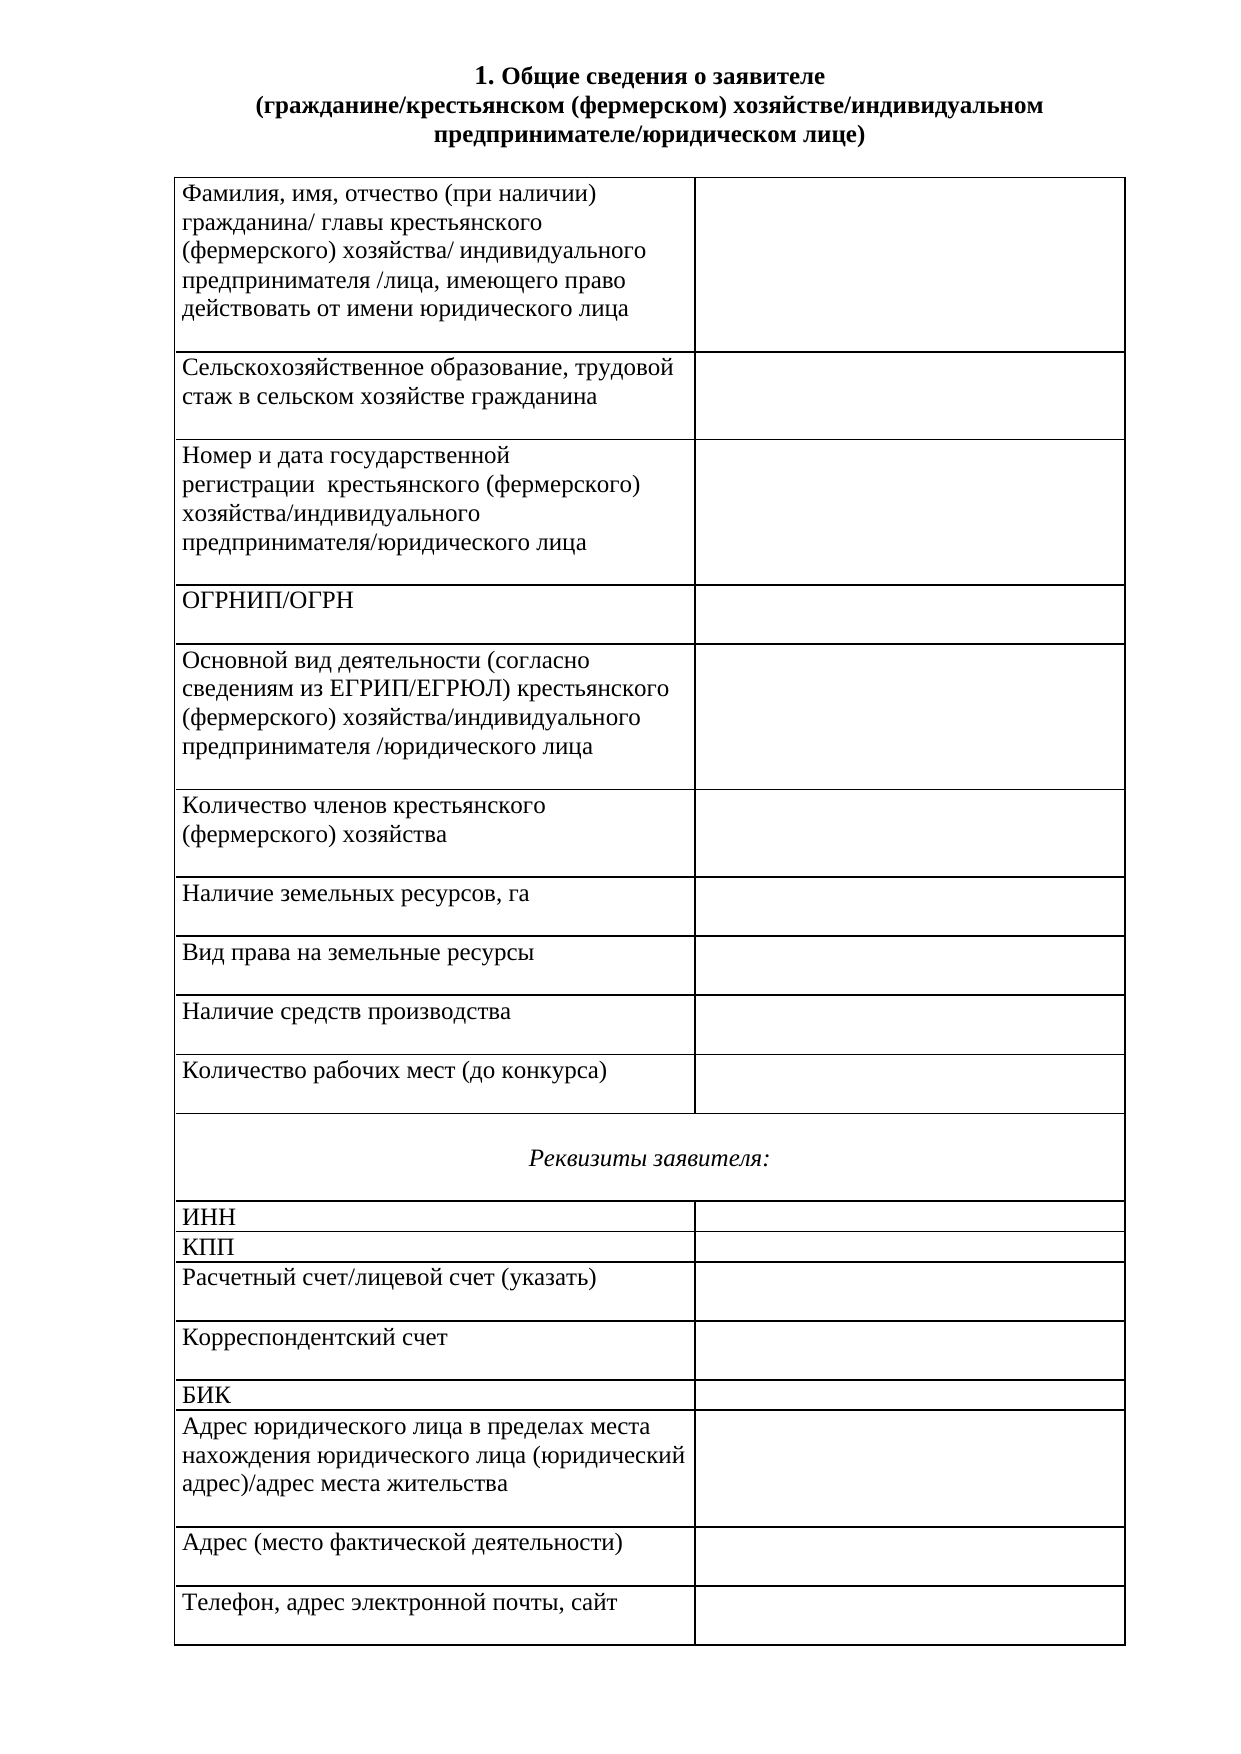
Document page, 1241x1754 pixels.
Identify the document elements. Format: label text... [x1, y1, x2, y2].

table_cell Реквизиты заявителя: [175, 1114, 1124, 1200]
table_cell КПП [175, 1232, 694, 1261]
text 1. Общие сведения о заявителе [118, 59, 1181, 90]
table_header Фамилия, имя, отчество (при наличии) гражданина/ главы крестьянского (фермерского) хозяйства/ индивидуального предпринимателя /лица, имеющего право действовать от имени юридического лица [175, 178, 694, 351]
table_cell [696, 1587, 1124, 1644]
table_cell Наличие земельных ресурсов, га [175, 877, 694, 935]
table_cell Количество рабочих мест (до конкурса) [175, 1055, 694, 1112]
table_cell [696, 996, 1124, 1053]
table_cell [696, 790, 1124, 876]
table_cell БИК [175, 1380, 694, 1409]
table_cell Номер и дата государственной регистрации крестьянского (фермерского) хозяйства/индивидуального предпринимателя/юридического лица [175, 440, 694, 584]
table_header [696, 178, 1124, 351]
table_cell Адрес (место фактической деятельности) [175, 1527, 694, 1585]
table_cell [696, 1263, 1124, 1320]
table_cell [696, 586, 1124, 643]
table_cell ИНН [175, 1201, 694, 1231]
text (гражданине/крестьянском (фермерском) хозяйстве/индивидуальном предпринимателе/юридическом лице) [118, 90, 1181, 148]
table_cell [696, 937, 1124, 994]
table_cell Количество членов крестьянского (фермерского) хозяйства [175, 790, 694, 876]
table_cell Адрес юридического лица в пределах места нахождения юридического лица (юридический адрес)/адрес места жительства [175, 1410, 694, 1526]
table_cell [696, 645, 1124, 788]
table_cell Телефон, адрес электронной почты, сайт [175, 1586, 694, 1644]
table_cell Сельскохозяйственное образование, трудовой стаж в сельском хозяйстве гражданина [175, 352, 694, 439]
table_cell [696, 1232, 1124, 1261]
table_cell [696, 1055, 1124, 1112]
table_cell [696, 1528, 1124, 1585]
table_cell [696, 878, 1124, 935]
table_cell Вид права на земельные ресурсы [175, 936, 694, 994]
table_cell [696, 353, 1124, 439]
table_cell Основной вид деятельности (согласно сведениям из ЕГРИП/ЕГРЮЛ) крестьянского (фермерского) хозяйства/индивидуального предпринимателя /юридического лица [175, 644, 694, 788]
table_cell [696, 1322, 1124, 1379]
table_cell [696, 1381, 1124, 1409]
table_cell Расчетный счет/лицевой счет (указать) [175, 1262, 694, 1320]
table_cell Корреспондентский счет [175, 1321, 694, 1379]
table_cell [696, 1411, 1124, 1526]
table_cell [696, 440, 1124, 584]
table_cell ОГРНИП/ОГРН [175, 585, 694, 643]
table_cell [696, 1202, 1124, 1231]
table_cell Наличие средств производства [175, 995, 694, 1053]
